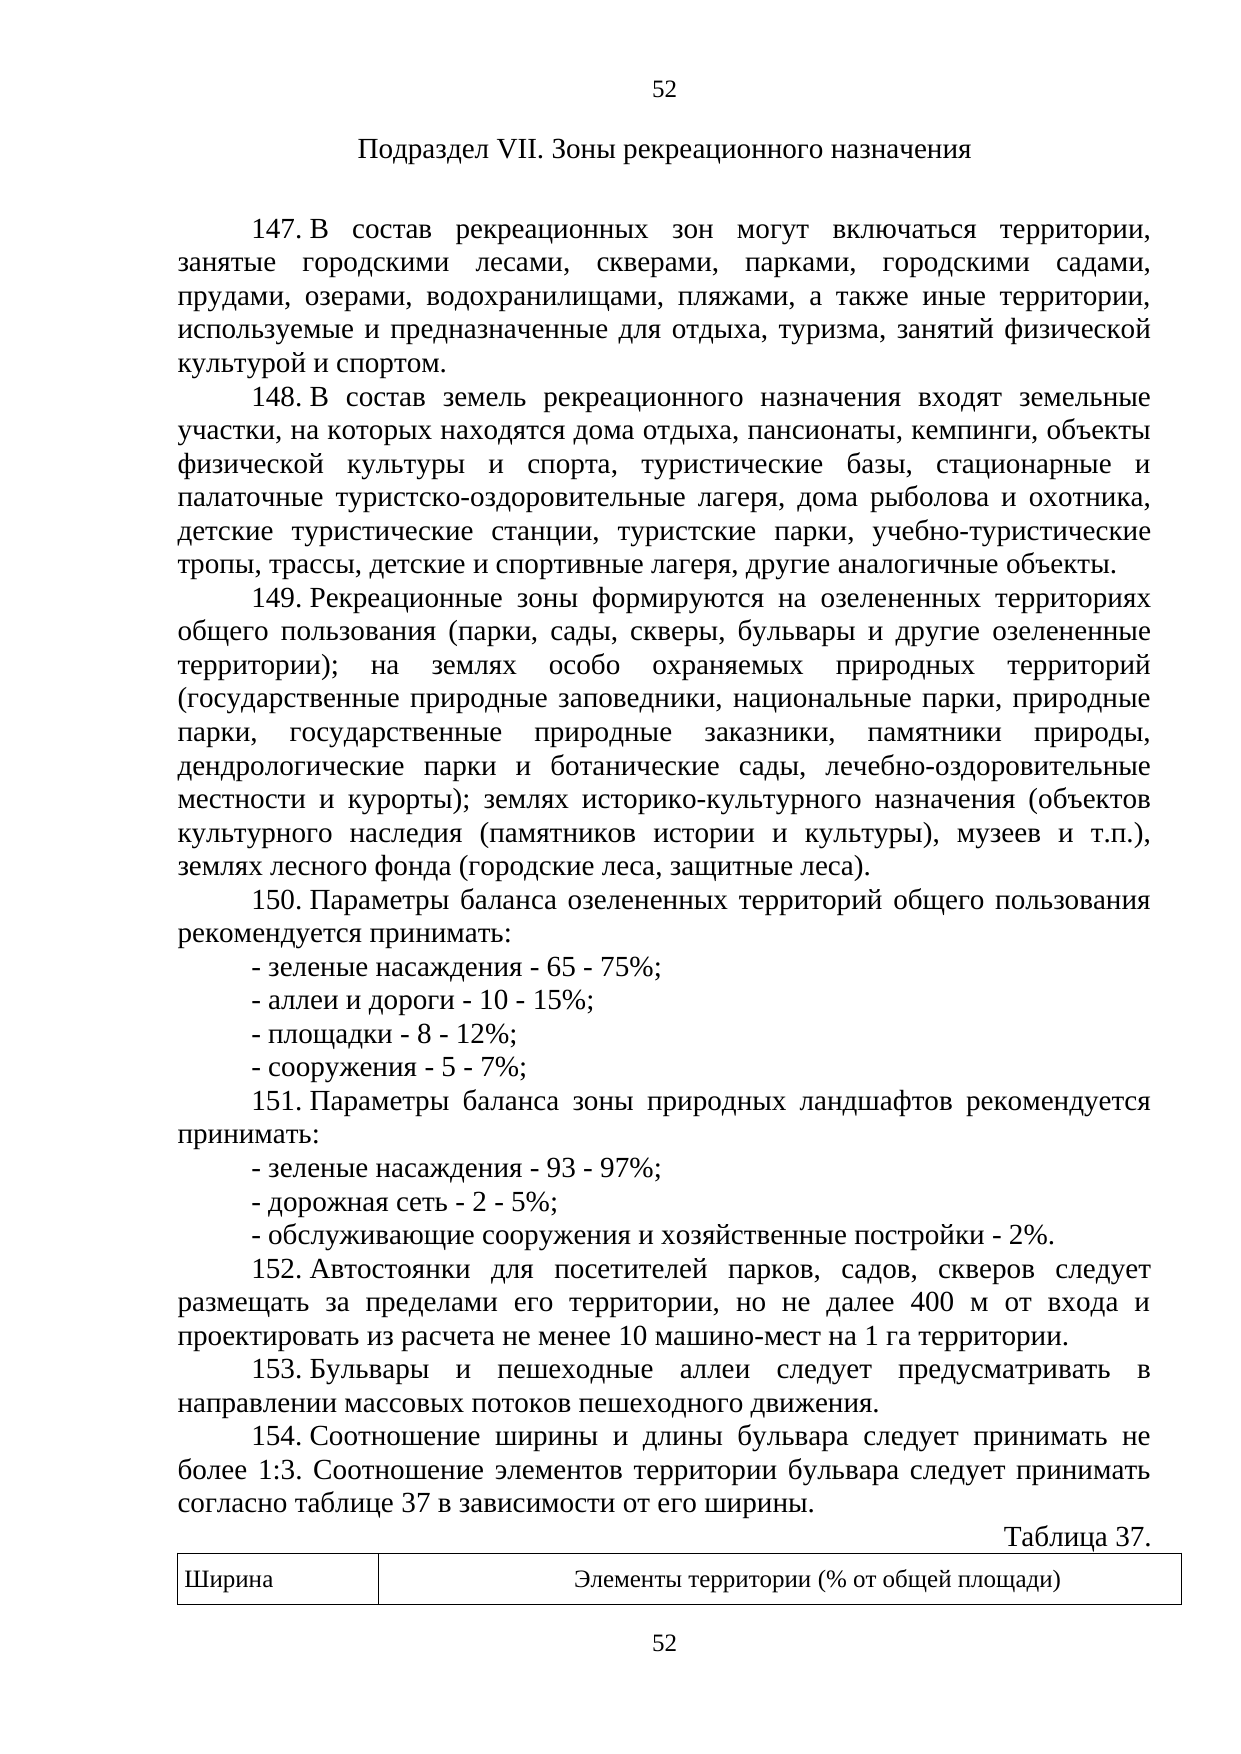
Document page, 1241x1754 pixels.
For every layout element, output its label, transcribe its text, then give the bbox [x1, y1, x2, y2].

list Бульвары и пешеходные аллеи следует предусматривать в направлении массовых потоков пешеходного движения. [177, 1351, 1152, 1418]
list В состав земель рекреационного назначения входят земельные участки, на которых находятся дома отдыха, пансионаты, кемпинги, объекты физической культуры и спорта, туристические базы, стационарные и палаточные туристско-оздоровительные лагеря, дома рыболова и охотника, детские туристические станции, туристские парки, учебно-туристические тропы, трассы, детские и спортивные лагеря, другие аналогичные объекты. [177, 379, 1152, 580]
text Таблица 37. [177, 1519, 1152, 1553]
text - зеленые насаждения - 93 - 97%; [251, 1150, 1152, 1184]
list В состав рекреационных зон могут включаться территории, занятые городскими лесами, скверами, парками, городскими садами, прудами, озерами, водохранилищами, пляжами, а также иные территории, используемые и предназначенные для отдыха, туризма, занятий физической культурой и спортом. [177, 211, 1152, 379]
list Параметры баланса озелененных территорий общего пользования рекомендуется принимать: [177, 882, 1152, 949]
text - площадки - 8 - 12%; [251, 1016, 1152, 1049]
table_header Ширина бульвара, м [178, 1554, 378, 1604]
list Соотношение ширины и длины бульвара следует принимать не более 1:3. Соотношение элементов территории бульвара следует принимать согласно таблице 37 в зависимости от его ширины. [177, 1418, 1152, 1519]
list Автостоянки для посетителей парков, садов, скверов следует размещать за пределами его территории, но не далее 400 м от входа и проектировать из расчета не менее 10 машино-мест на 1 га территории. [177, 1251, 1152, 1351]
text - сооружения - 5 - 7%; [251, 1049, 1152, 1083]
text - дорожная сеть - 2 - 5%; [251, 1184, 1152, 1217]
text - аллеи и дороги - 10 - 15%; [251, 982, 1152, 1016]
text - зеленые насаждения - 65 - 75%; [251, 949, 1152, 982]
list Подраздел VII. Зоны рекреационного назначения [177, 131, 1152, 165]
list Рекреационные зоны формируются на озелененных территориях общего пользования (парки, сады, скверы, бульвары и другие озелененные территории); на землях особо охраняемых природных территорий (государственные природные заповедники, национальные парки, природные парки, государственные природные заказники, памятники природы, дендрологические парки и ботанические сады, лечебно-оздоровительные местности и курорты); землях историко-культурного назначения (объектов культурного наследия (памятников истории и культуры), музеев и т.п.), землях лесного фонда (городские леса, защитные леса). [177, 580, 1152, 882]
table_header Элементы территории (% от общей площади) [379, 1554, 1181, 1604]
list Параметры баланса зоны природных ландшафтов рекомендуется принимать: [177, 1083, 1152, 1150]
text - обслуживающие сооружения и хозяйственные постройки - 2%. [251, 1217, 1152, 1251]
